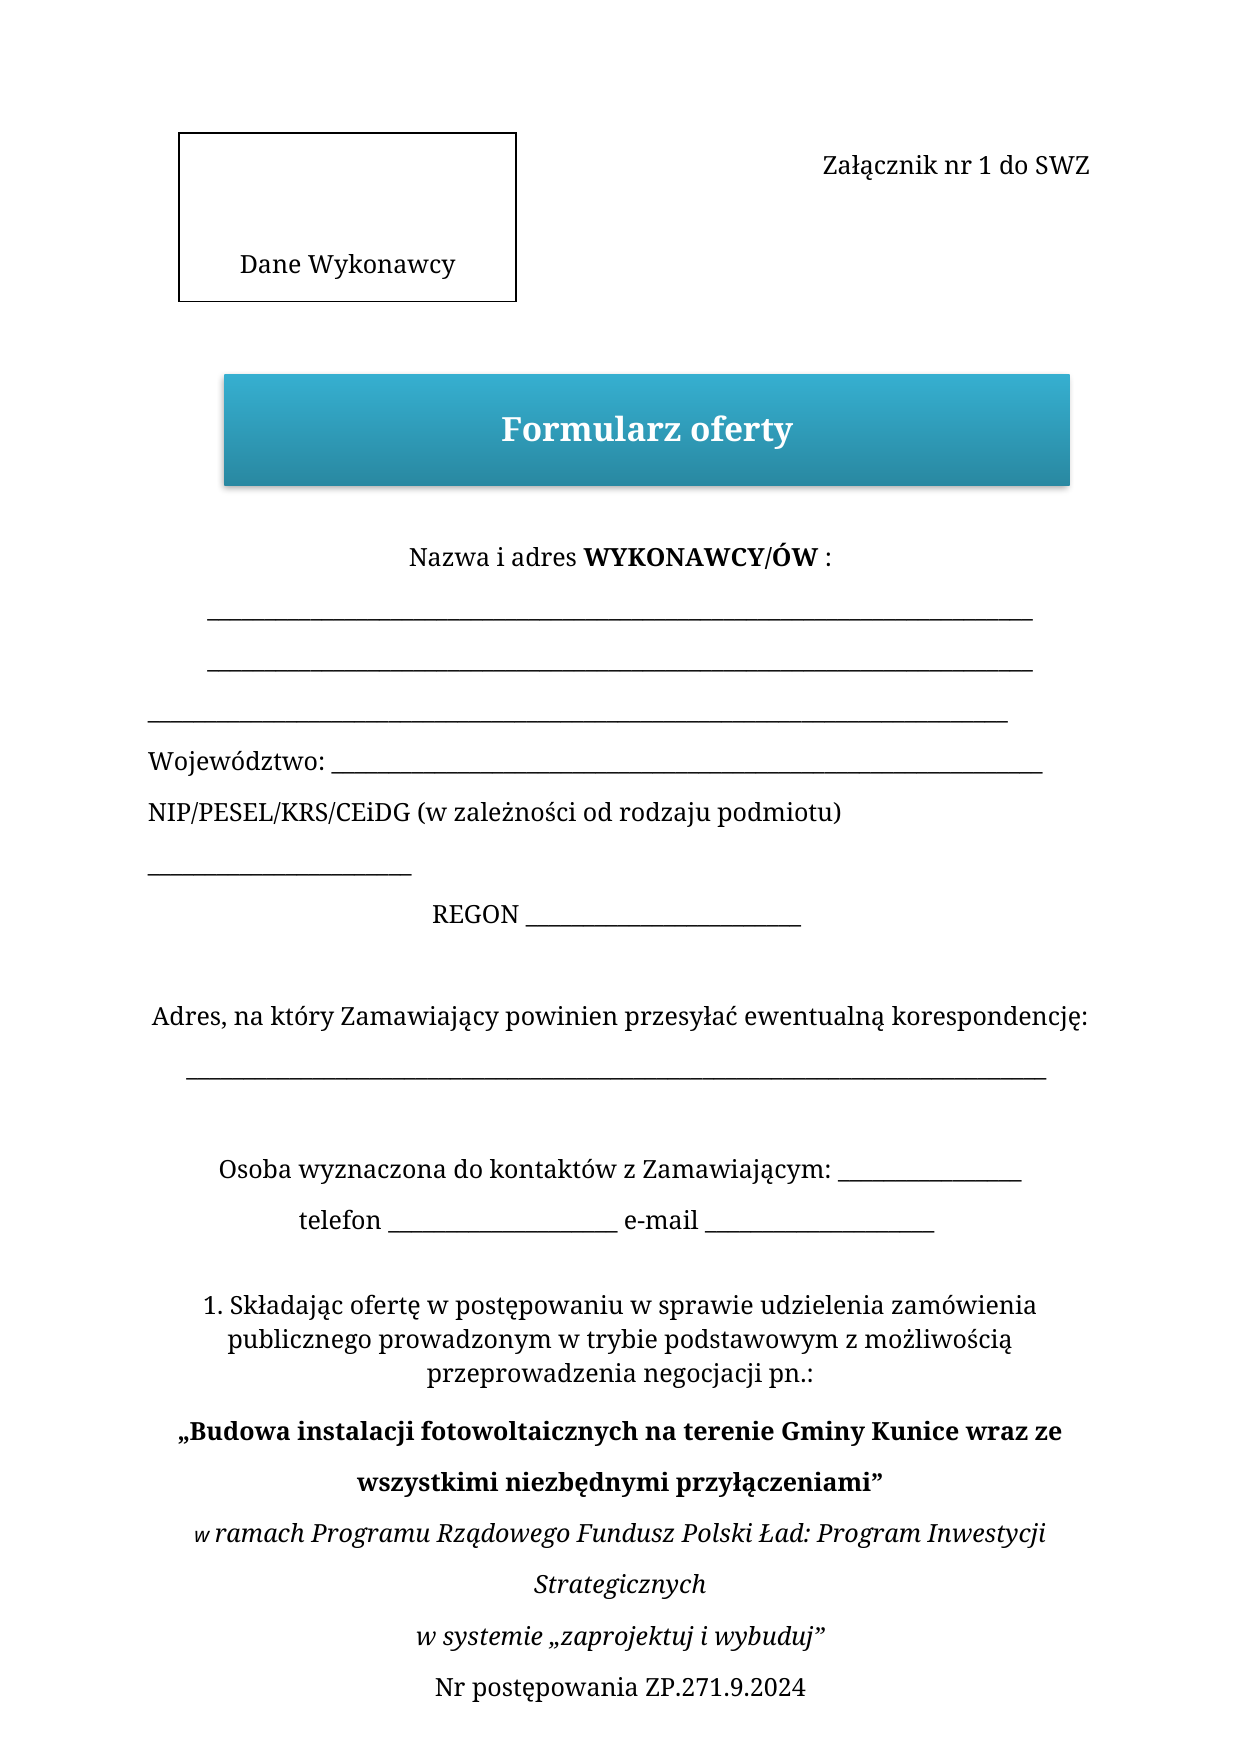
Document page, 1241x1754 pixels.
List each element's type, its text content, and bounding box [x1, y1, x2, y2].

text Osoba wyznaczona do kontaktów z Zamawiającym: ________________ [148, 1152, 1093, 1186]
text telefon ____________________ e-mail ____________________ [148, 1203, 1085, 1237]
text ________________________________________________________________________ ________________________________________________________________________ [148, 590, 1093, 675]
text 1. Składając ofertę w postępowaniu w sprawie udzielenia zamówienia publicznego prowadzonym w trybie podstawowym z możliwością przeprowadzenia negocjacji pn.: [148, 1288, 1093, 1414]
text Adres, na który Zamawiający powinien przesyłać ewentualną korespondencję: [148, 999, 1093, 1033]
text Załącznik nr 1 do SWZ [823, 148, 1093, 182]
text REGON ________________________ [148, 897, 1085, 931]
text „Budowa instalacji fotowoltaicznych na terenie Gminy Kunice wraz ze wszystkimi niezbędnymi przyłączeniami” [148, 1414, 1093, 1499]
text Nr postępowania ZP.271.9.2024 [148, 1669, 1093, 1703]
text Województwo: ______________________________________________________________ [148, 743, 1085, 777]
text ___________________________________________________________________________ [148, 1050, 1085, 1084]
text w systemie „zaprojektuj i wybuduj” [148, 1618, 1093, 1652]
text w ramach Programu Rządowego Fundusz Polski Ład: Program Inwestycji Strategicznych [148, 1516, 1093, 1601]
text NIP/PESEL/KRS/CEiDG (w zależności od rodzaju podmiotu) _______________________ [148, 794, 1085, 879]
text Nazwa i adres WYKONAWCY/ÓW : [148, 539, 1093, 573]
text ___________________________________________________________________________ [148, 692, 1085, 726]
